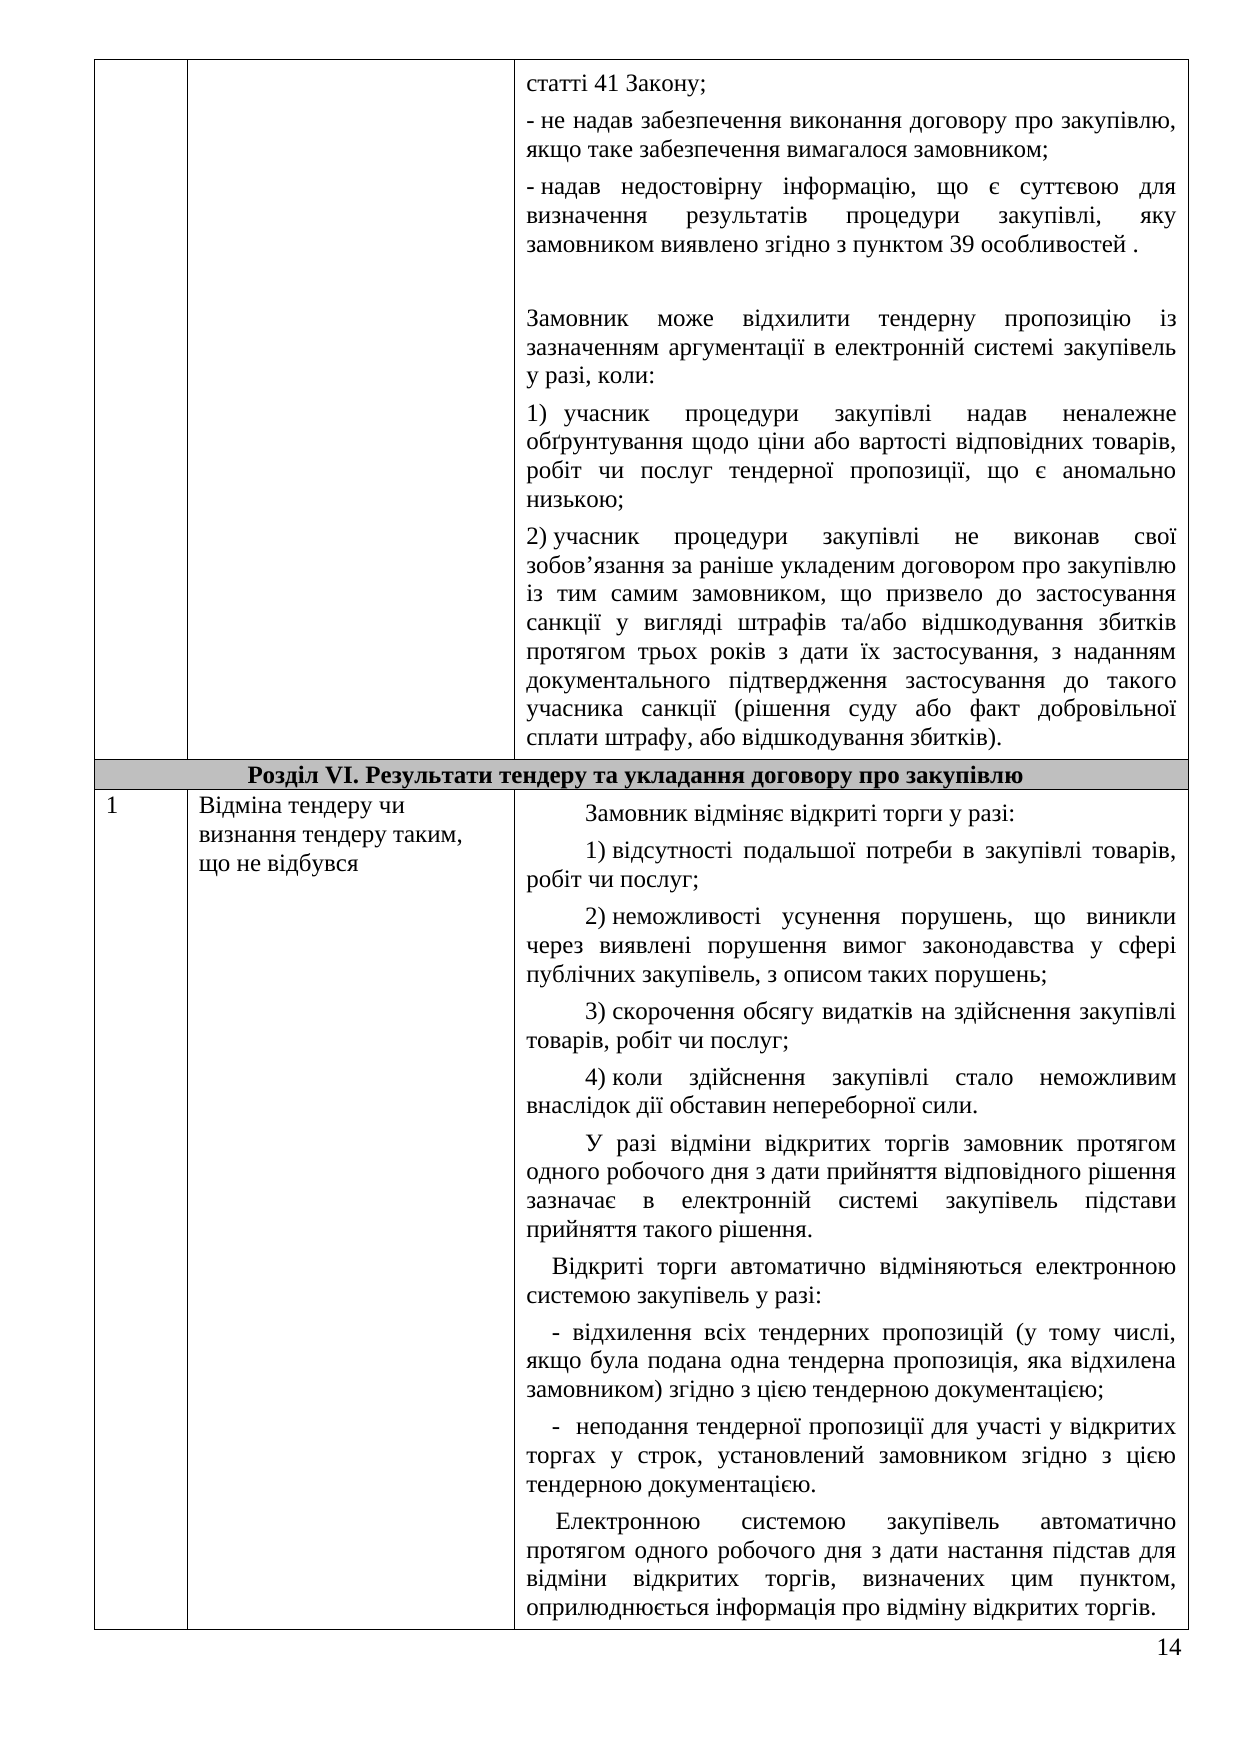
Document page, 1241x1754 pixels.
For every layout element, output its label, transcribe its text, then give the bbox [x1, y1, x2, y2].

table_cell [188, 790, 514, 1629]
table_cell 1 [95, 790, 187, 1629]
table_cell 3 [95, 60, 187, 759]
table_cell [188, 60, 514, 759]
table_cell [515, 790, 1188, 1629]
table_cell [515, 60, 1188, 759]
table_cell Розділ VІ. Результати тендеру та укладання договору про закупівлю [95, 760, 1188, 789]
